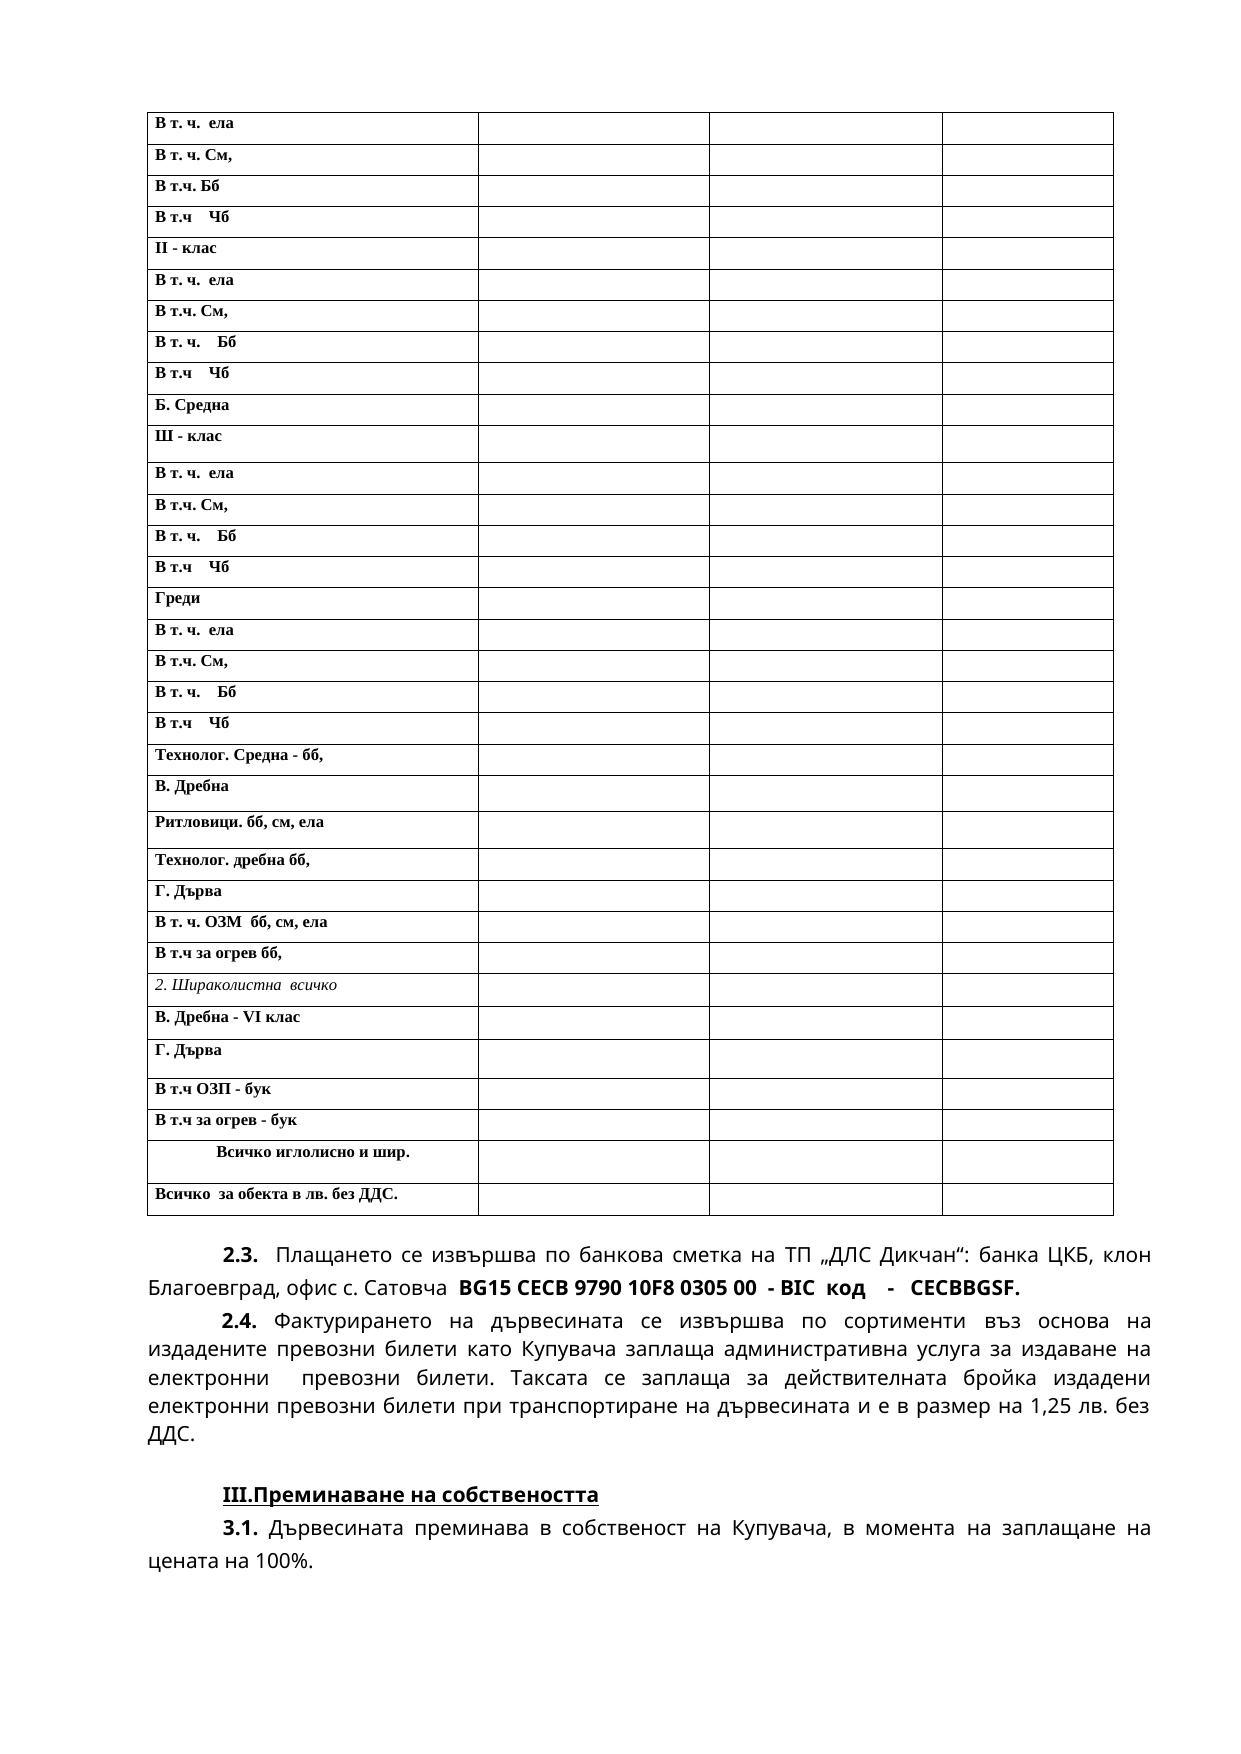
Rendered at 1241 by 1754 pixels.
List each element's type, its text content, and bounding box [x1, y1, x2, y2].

text 2.4. Фактурирането на дървесината се извършва по сортименти въз основа на издадените превозни билети като Купувача заплаща административна услуга за издаване на електронни превозни билети. Таксата се заплаща за действителната бройка издадени електронни превозни билети при транспортиране на дървесината и е в размер на 1,25 лв. без ДДС. [148, 1306, 1152, 1448]
table_cell [479, 588, 709, 618]
table_cell [479, 912, 709, 942]
table_cell Технолог. Средна - бб, [148, 745, 478, 775]
table_cell [943, 620, 1113, 650]
table_cell В т.ч Чб [148, 557, 478, 587]
table_cell Ш - клас [148, 426, 478, 462]
table_cell [710, 207, 942, 237]
table_cell [943, 1141, 1113, 1183]
table_cell II - клас [148, 238, 478, 268]
table_cell [943, 682, 1113, 712]
table_cell В т.ч. См, [148, 301, 478, 331]
table_cell [710, 332, 942, 362]
table_cell [943, 301, 1113, 331]
table_cell В т. ч. ела [148, 113, 478, 143]
table_cell Греди [148, 588, 478, 618]
table_cell [943, 207, 1113, 237]
text 2.3. Плащането се извършва по банкова сметка на ТП „ДЛС Дикчан“: банка ЦКБ, клон Благоевград, офис с. Сатовча BG15 СЕСВ 9790 10F8 0305 00 - BIC код - CECBBGSF. [148, 1241, 1152, 1302]
table_cell [479, 713, 709, 743]
table_cell В т.ч Чб [148, 363, 478, 393]
table_cell [943, 912, 1113, 942]
table_cell В т. ч. Бб [148, 682, 478, 712]
table_cell Всичко иглолисно и шир. [148, 1141, 478, 1183]
table_cell [943, 463, 1113, 493]
table_cell [710, 812, 942, 848]
table_cell [479, 745, 709, 775]
table_cell 2. Шираколистна всичко [148, 974, 478, 1006]
table_cell [943, 812, 1113, 848]
table_cell [943, 113, 1113, 143]
table_cell В т.ч. См, [148, 651, 478, 681]
table_cell В т. ч. Бб [148, 332, 478, 362]
table_cell [943, 943, 1113, 973]
table_cell [479, 270, 709, 300]
table_cell [479, 1110, 709, 1140]
table_cell [943, 526, 1113, 556]
table_cell В т. ч. ела [148, 463, 478, 493]
table_cell [479, 943, 709, 973]
text 3.1. Дървесината преминава в собственост на Купувача, в момента на заплащане на цената на 100%. [148, 1513, 1152, 1574]
table_cell [479, 651, 709, 681]
table_cell В т.ч Чб [148, 713, 478, 743]
table_cell [943, 849, 1113, 879]
table_cell [943, 776, 1113, 811]
table_cell Б. Средна [148, 395, 478, 425]
table_cell [710, 395, 942, 425]
table_cell Всичко за обекта в лв. без ДДС. [148, 1184, 478, 1215]
table_cell [943, 713, 1113, 743]
table_cell [943, 238, 1113, 268]
table_cell [479, 145, 709, 175]
table_cell В т. ч. ОЗМ бб, см, ела [148, 912, 478, 942]
table_cell [943, 588, 1113, 618]
table_cell [710, 682, 942, 712]
text III.Преминаване на собствеността [148, 1481, 1152, 1509]
table_cell [479, 557, 709, 587]
table_cell [479, 881, 709, 911]
table_cell [710, 301, 942, 331]
table_cell В т.ч за огрев бб, [148, 943, 478, 973]
table_cell [479, 332, 709, 362]
table_cell [710, 463, 942, 493]
table_cell [479, 395, 709, 425]
table_cell [943, 176, 1113, 206]
table_cell [710, 713, 942, 743]
table_cell [943, 557, 1113, 587]
table_cell [710, 526, 942, 556]
table_cell [710, 176, 942, 206]
table_cell [710, 270, 942, 300]
table_cell [943, 1040, 1113, 1078]
table_cell [479, 426, 709, 462]
table_cell [710, 1007, 942, 1039]
table_cell [710, 776, 942, 811]
table_cell [943, 1007, 1113, 1039]
table_cell В. Дребна - VI клас [148, 1007, 478, 1039]
table_cell [479, 176, 709, 206]
table_cell [710, 974, 942, 1006]
table_cell [710, 881, 942, 911]
table_cell В т. ч. ела [148, 270, 478, 300]
table_cell [710, 943, 942, 973]
table_cell В т. ч. Бб [148, 526, 478, 556]
table_cell [479, 1007, 709, 1039]
table_cell [710, 1110, 942, 1140]
table_cell [710, 1141, 942, 1183]
table_cell [943, 332, 1113, 362]
table_cell [479, 495, 709, 525]
table_cell [710, 495, 942, 525]
table_cell В т.ч зa огрев - бук [148, 1110, 478, 1140]
table_cell [943, 1110, 1113, 1140]
table_cell [943, 395, 1113, 425]
table_cell [943, 495, 1113, 525]
table_cell [479, 1141, 709, 1183]
table_cell [710, 426, 942, 462]
table_cell [943, 974, 1113, 1006]
table_cell [479, 812, 709, 848]
table_cell [710, 651, 942, 681]
table_cell [710, 238, 942, 268]
table_cell [710, 557, 942, 587]
table_cell [710, 745, 942, 775]
table_cell [710, 620, 942, 650]
table_cell В. Дребна [148, 776, 478, 811]
table_cell [479, 238, 709, 268]
table_cell [943, 1079, 1113, 1109]
table_cell [479, 849, 709, 879]
table_cell Ритловици. бб, см, ела [148, 812, 478, 848]
table_cell [710, 363, 942, 393]
table_cell [479, 974, 709, 1006]
table_cell [943, 1184, 1113, 1215]
table_cell [710, 145, 942, 175]
table_cell [710, 1184, 942, 1215]
table_cell Г. Дърва [148, 881, 478, 911]
table_cell [943, 270, 1113, 300]
table_cell [943, 651, 1113, 681]
table_cell [710, 849, 942, 879]
table_cell [479, 776, 709, 811]
table_cell [943, 145, 1113, 175]
table_cell [479, 526, 709, 556]
table_cell [479, 463, 709, 493]
table_cell [943, 426, 1113, 462]
table_cell [943, 881, 1113, 911]
table_cell [479, 682, 709, 712]
table_cell В т.ч ОЗП - бук [148, 1079, 478, 1109]
table_cell [710, 1040, 942, 1078]
table_cell Технолог. дребна бб, [148, 849, 478, 879]
table_cell [943, 363, 1113, 393]
table_cell Г. Дърва [148, 1040, 478, 1078]
table_cell [479, 301, 709, 331]
table_cell [710, 588, 942, 618]
table_cell [943, 745, 1113, 775]
table_cell [710, 912, 942, 942]
table_cell [710, 1079, 942, 1109]
table_cell [479, 113, 709, 143]
table_cell [479, 207, 709, 237]
table_cell [710, 113, 942, 143]
table_cell [479, 1184, 709, 1215]
table_cell [479, 620, 709, 650]
table_cell В т.ч. Бб [148, 176, 478, 206]
table_cell В т.ч. См, [148, 495, 478, 525]
table_cell В т. ч. См, [148, 145, 478, 175]
table_cell В т. ч. ела [148, 620, 478, 650]
table_cell [479, 1040, 709, 1078]
table_cell В т.ч Чб [148, 207, 478, 237]
table_cell [479, 1079, 709, 1109]
table_cell [479, 363, 709, 393]
